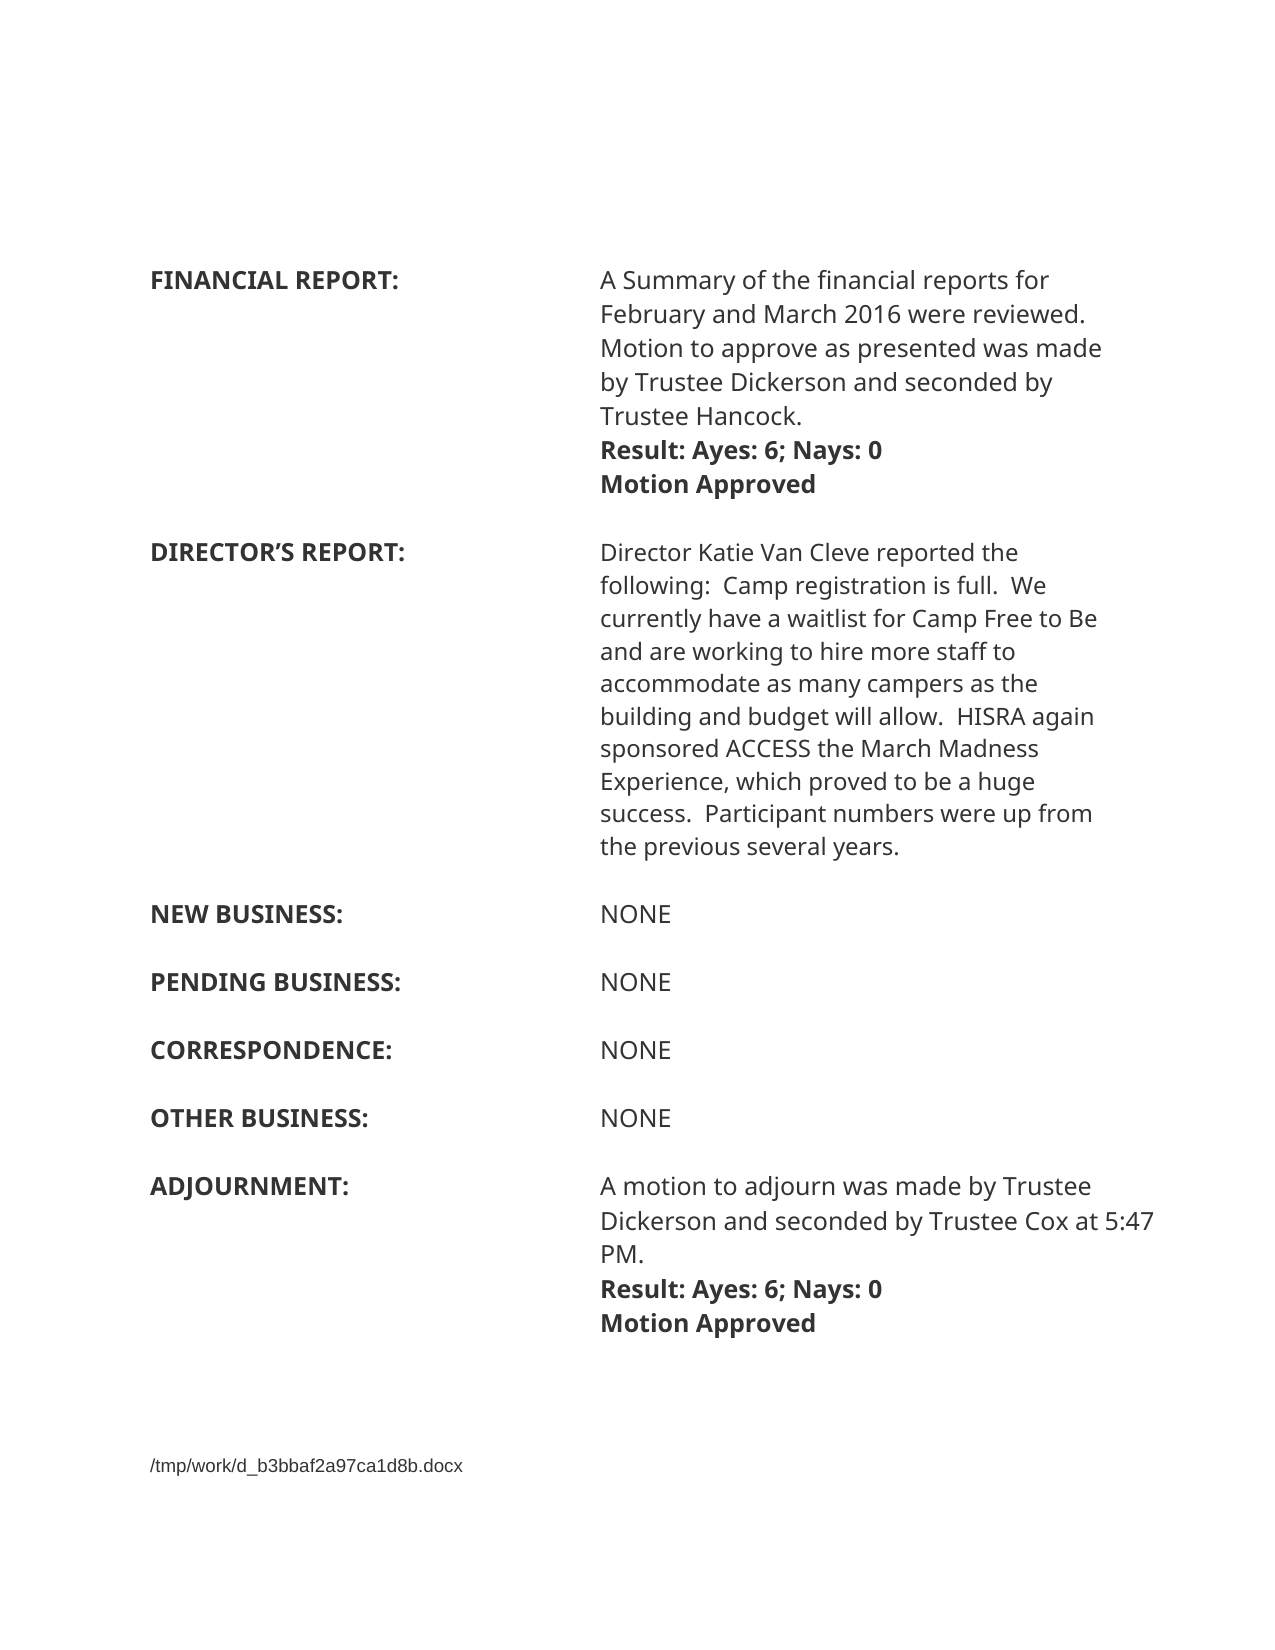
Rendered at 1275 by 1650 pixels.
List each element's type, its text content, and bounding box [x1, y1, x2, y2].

text Result: Ayes: 6; Nays: 0 [150, 1271, 1125, 1305]
text NEW BUSINESS: NONE [150, 897, 1125, 931]
text DIRECTOR’S REPORT: Director Katie Van Cleve reported the following: Camp registration is full. We currently have a waitlist for Camp Free to Be and are working to hire more staff to accommodate as many campers as the building and budget will allow. HISRA again sponsored ACCESS the March Madness Experience, which proved to be a huge success. Participant numbers were up from the previous several years. [150, 535, 1125, 862]
text ADJOURNMENT: A motion to adjourn was made by Trustee Dickerson and seconded by Trustee Cox at 5:47 PM. [150, 1169, 1162, 1271]
text FINANCIAL REPORT: A Summary of the financial reports for February and March 2016 were reviewed. Motion to approve as presented was made by Trustee Dickerson and seconded by Trustee Hancock. [150, 262, 1125, 433]
text Motion Approved [525, 1305, 1125, 1339]
text CORRESPONDENCE: NONE [150, 1033, 1162, 1067]
text Motion Approved [600, 467, 1125, 501]
text PENDING BUSINESS: NONE [150, 965, 1125, 999]
text Result: Ayes: 6; Nays: 0 [600, 433, 1125, 467]
text OTHER BUSINESS: NONE [150, 1101, 1125, 1135]
